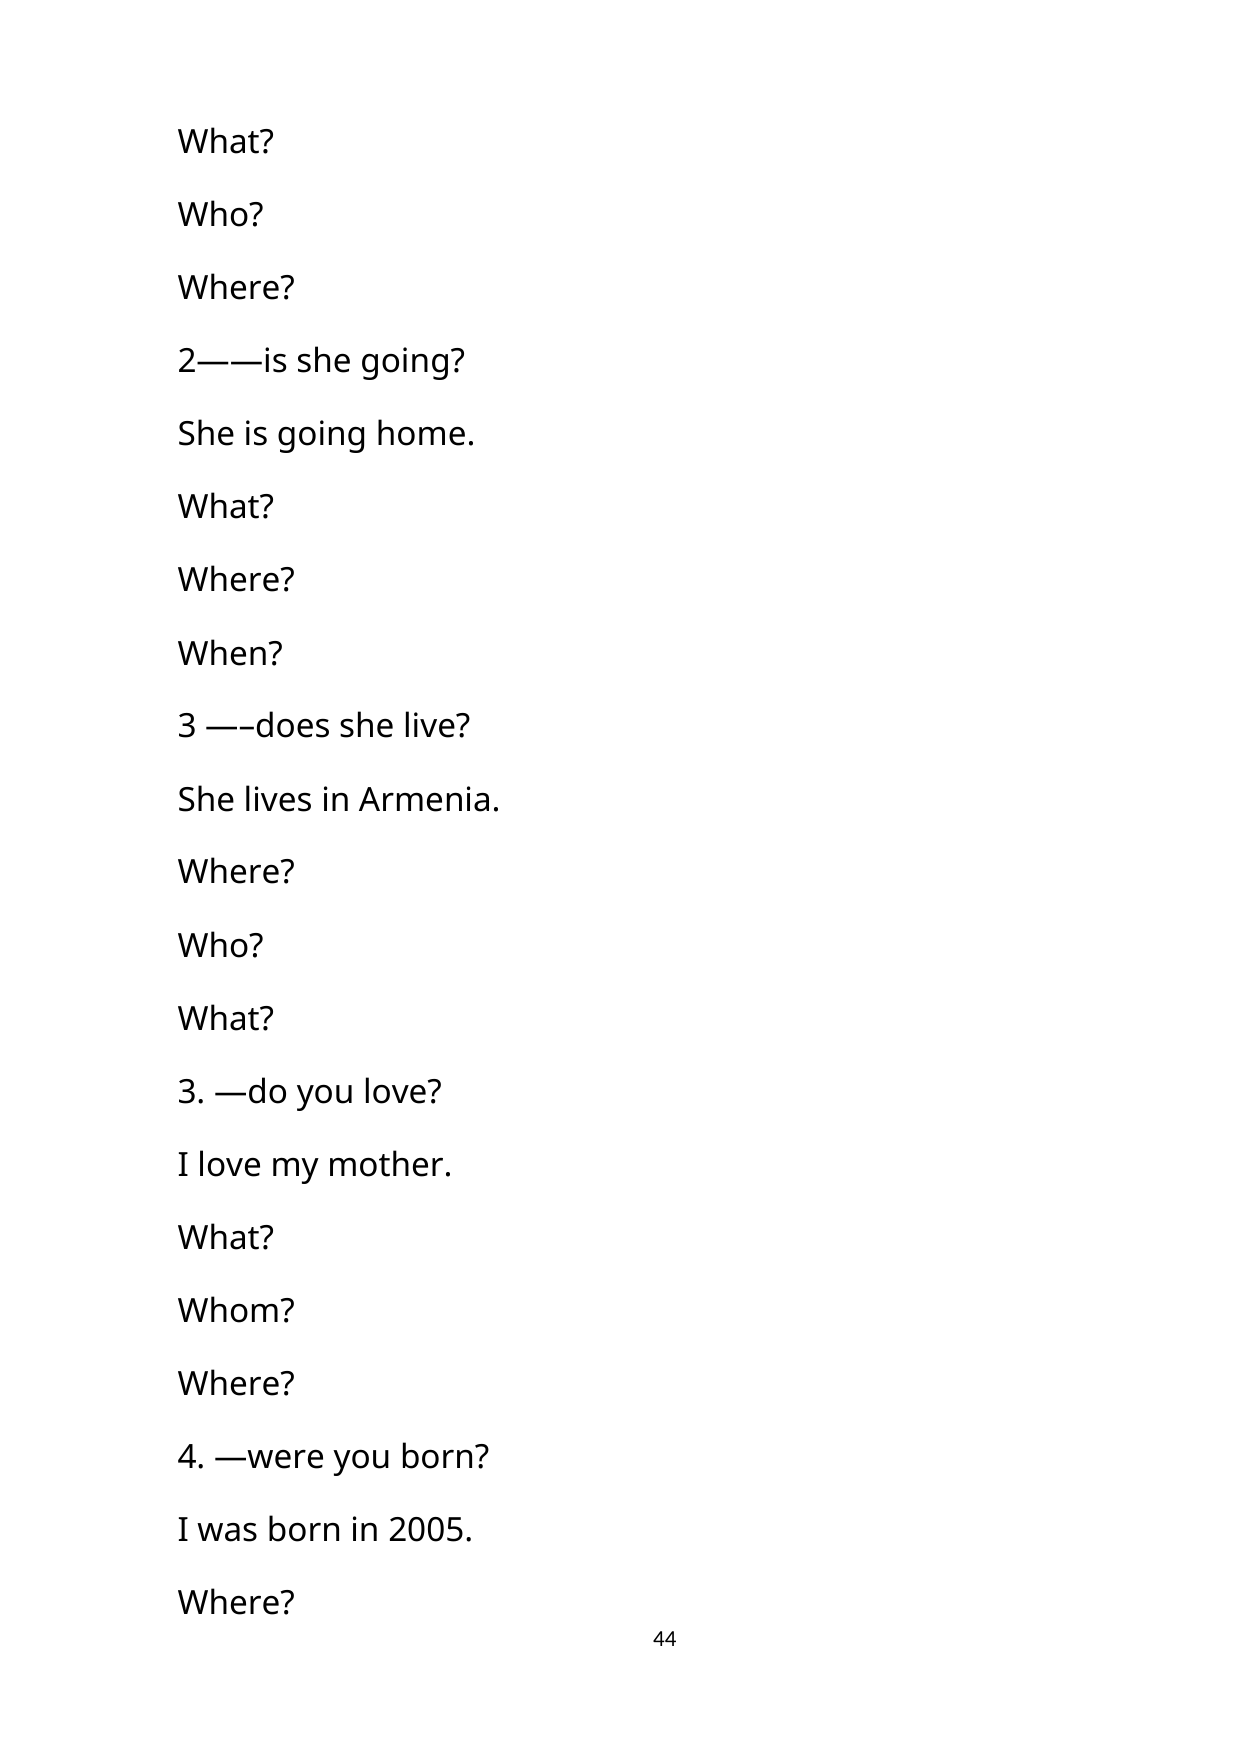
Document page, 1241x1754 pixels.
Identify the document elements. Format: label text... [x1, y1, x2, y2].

text Where? [177, 848, 1152, 894]
text Where? [177, 1578, 1152, 1624]
text She lives in Armenia. [177, 775, 1152, 821]
text What? [177, 118, 1152, 163]
text I love my mother. [177, 1140, 1152, 1186]
text I was born in 2005. [177, 1506, 1152, 1551]
text Where? [177, 556, 1152, 602]
text 3 —–does she live? [177, 702, 1152, 748]
text What? [177, 994, 1152, 1040]
text She is going home. [177, 410, 1152, 456]
text Where? [177, 1359, 1152, 1405]
text Who? [177, 191, 1152, 237]
text What? [177, 483, 1152, 529]
text 3. —do you love? [177, 1067, 1152, 1113]
text 4. —were you born? [177, 1432, 1152, 1478]
text What? [177, 1213, 1152, 1259]
text When? [177, 629, 1152, 675]
text 2——is she going? [177, 337, 1152, 383]
text Whom? [177, 1286, 1152, 1332]
text Where? [177, 264, 1152, 309]
text Who? [177, 921, 1152, 967]
